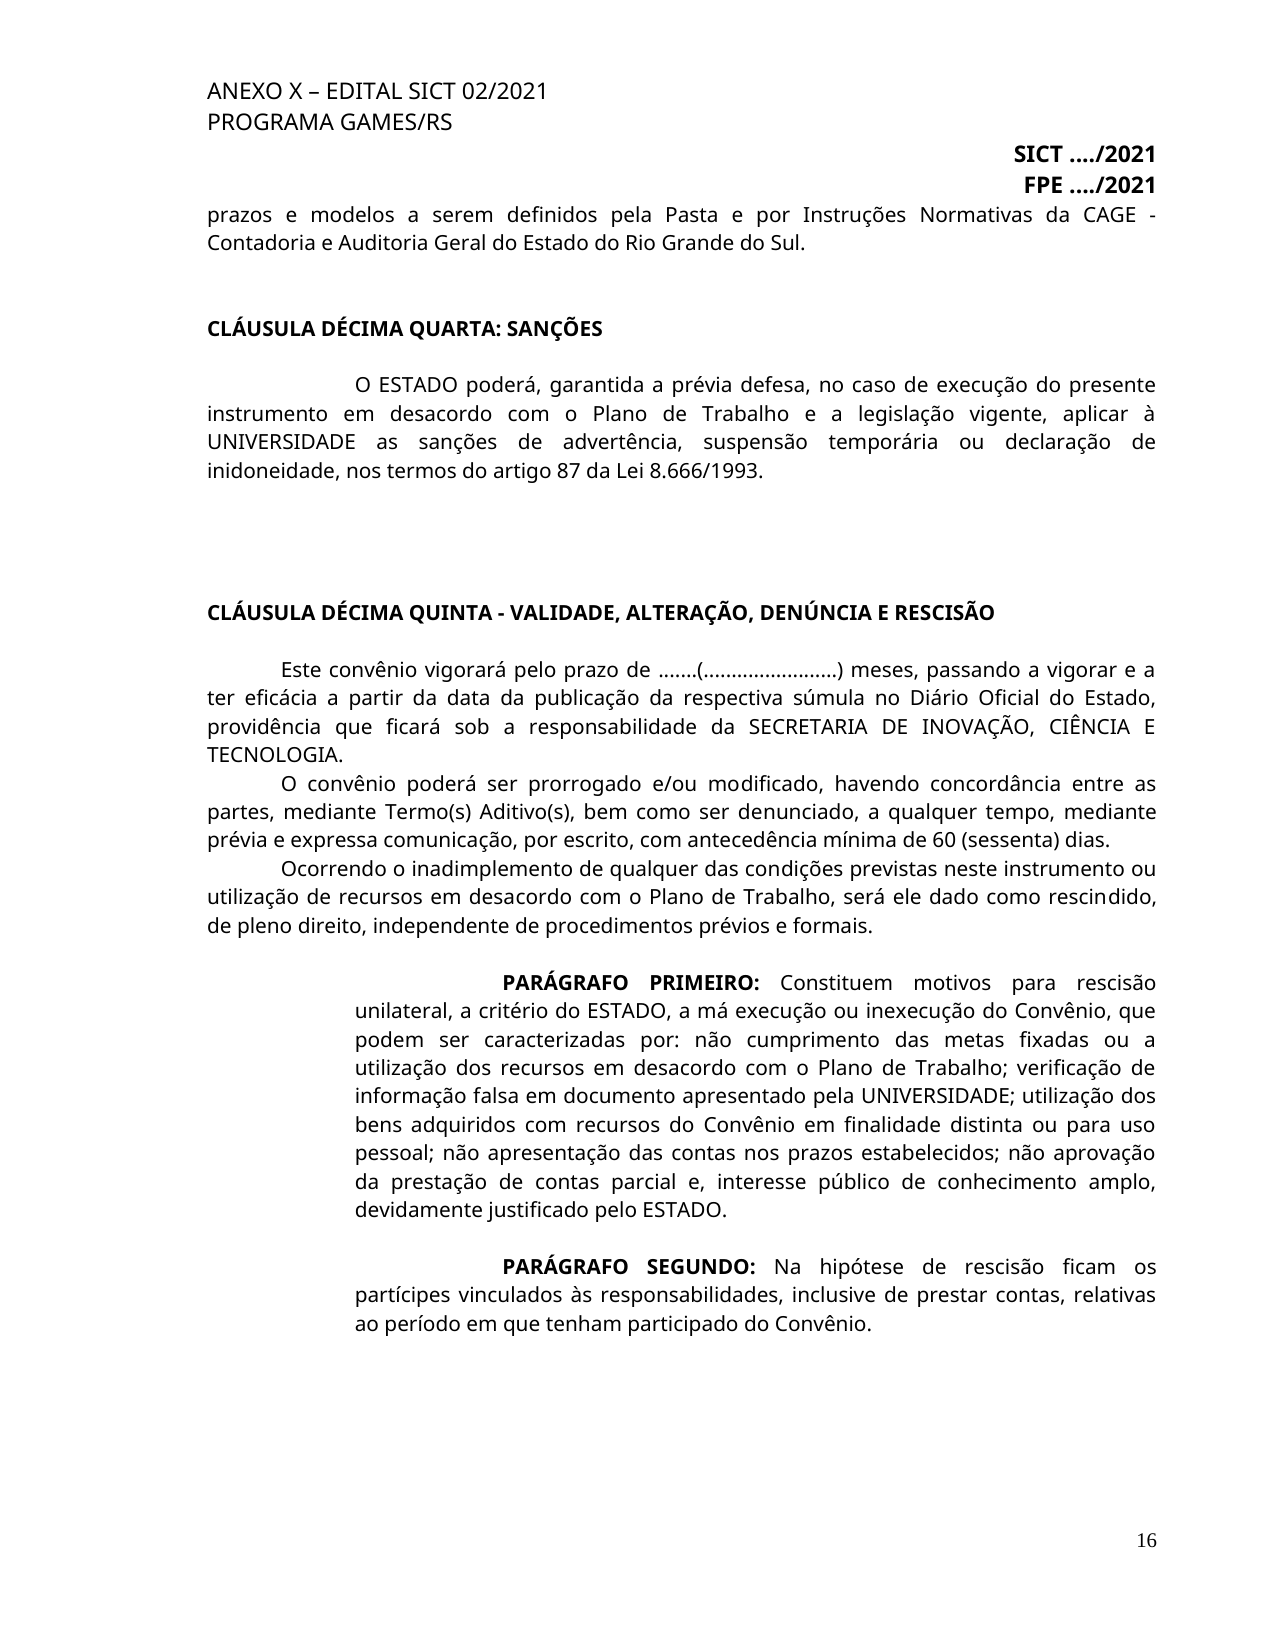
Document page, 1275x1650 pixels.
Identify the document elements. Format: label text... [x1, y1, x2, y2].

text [207, 200, 1157, 257]
text Este convênio vigorará pelo prazo de .......(........................) meses, passando a vigorar e a ter eficácia a partir da data da publicação da respectiva súmula no Diário Oficial do Estado, providência que ficará sob a responsabilidade da SECRETARIA DE INOVAÇÃO, CIÊNCIA E TECNOLOGIA. [207, 655, 1157, 769]
text PARÁGRAFO SEGUNDO: Na hipótese de rescisão ficam os partícipes vinculados às responsabilidades, inclusive de prestar contas, relativas ao período em que tenham participado do Convênio. [354, 1252, 1157, 1337]
text CLÁUSULA DÉCIMA QUINTA - VALIDADE, ALTERAÇÃO, DENÚNCIA E RESCISÃO [207, 598, 1157, 627]
text O ESTADO poderá, garantida a prévia defesa, no caso de execução do presente instrumento em desacordo com o Plano de Trabalho e a legislação vigente, aplicar à UNIVERSIDADE as sanções de advertência, suspensão temporária ou declaração de inidoneidade, nos termos do artigo 87 da Lei 8.666/1993. [207, 371, 1157, 484]
text CLÁUSULA DÉCIMA QUARTA: SANÇÕES [207, 314, 1157, 342]
text O convênio poderá ser prorrogado e/ou modificado, havendo concordância entre as partes, mediante Termo(s) Aditivo(s), bem como ser denunciado, a qualquer tempo, mediante prévia e expressa comunicação, por escrito, com antecedência mínima de 60 (sessenta) dias. [207, 769, 1157, 854]
text PARÁGRAFO PRIMEIRO: Constituem motivos para rescisão unilateral, a critério do ESTADO, a má execução ou inexecução do Convênio, que podem ser caracterizadas por: não cumprimento das metas fixadas ou a utilização dos recursos em desacordo com o Plano de Trabalho; verificação de informação falsa em documento apresentado pela UNIVERSIDADE; utilização dos bens adquiridos com recursos do Convênio em finalidade distinta ou para uso pessoal; não apresentação das contas nos prazos estabelecidos; não aprovação da prestação de contas parcial e, interesse público de conhecimento amplo, devidamente justificado pelo ESTADO. [354, 968, 1157, 1224]
text Ocorrendo o inadimplemento de qualquer das condições previstas neste instrumento ou utilização de recursos em desacordo com o Plano de Trabalho, será ele dado como rescindido, de pleno direito, independente de procedimentos prévios e formais. [207, 854, 1157, 939]
